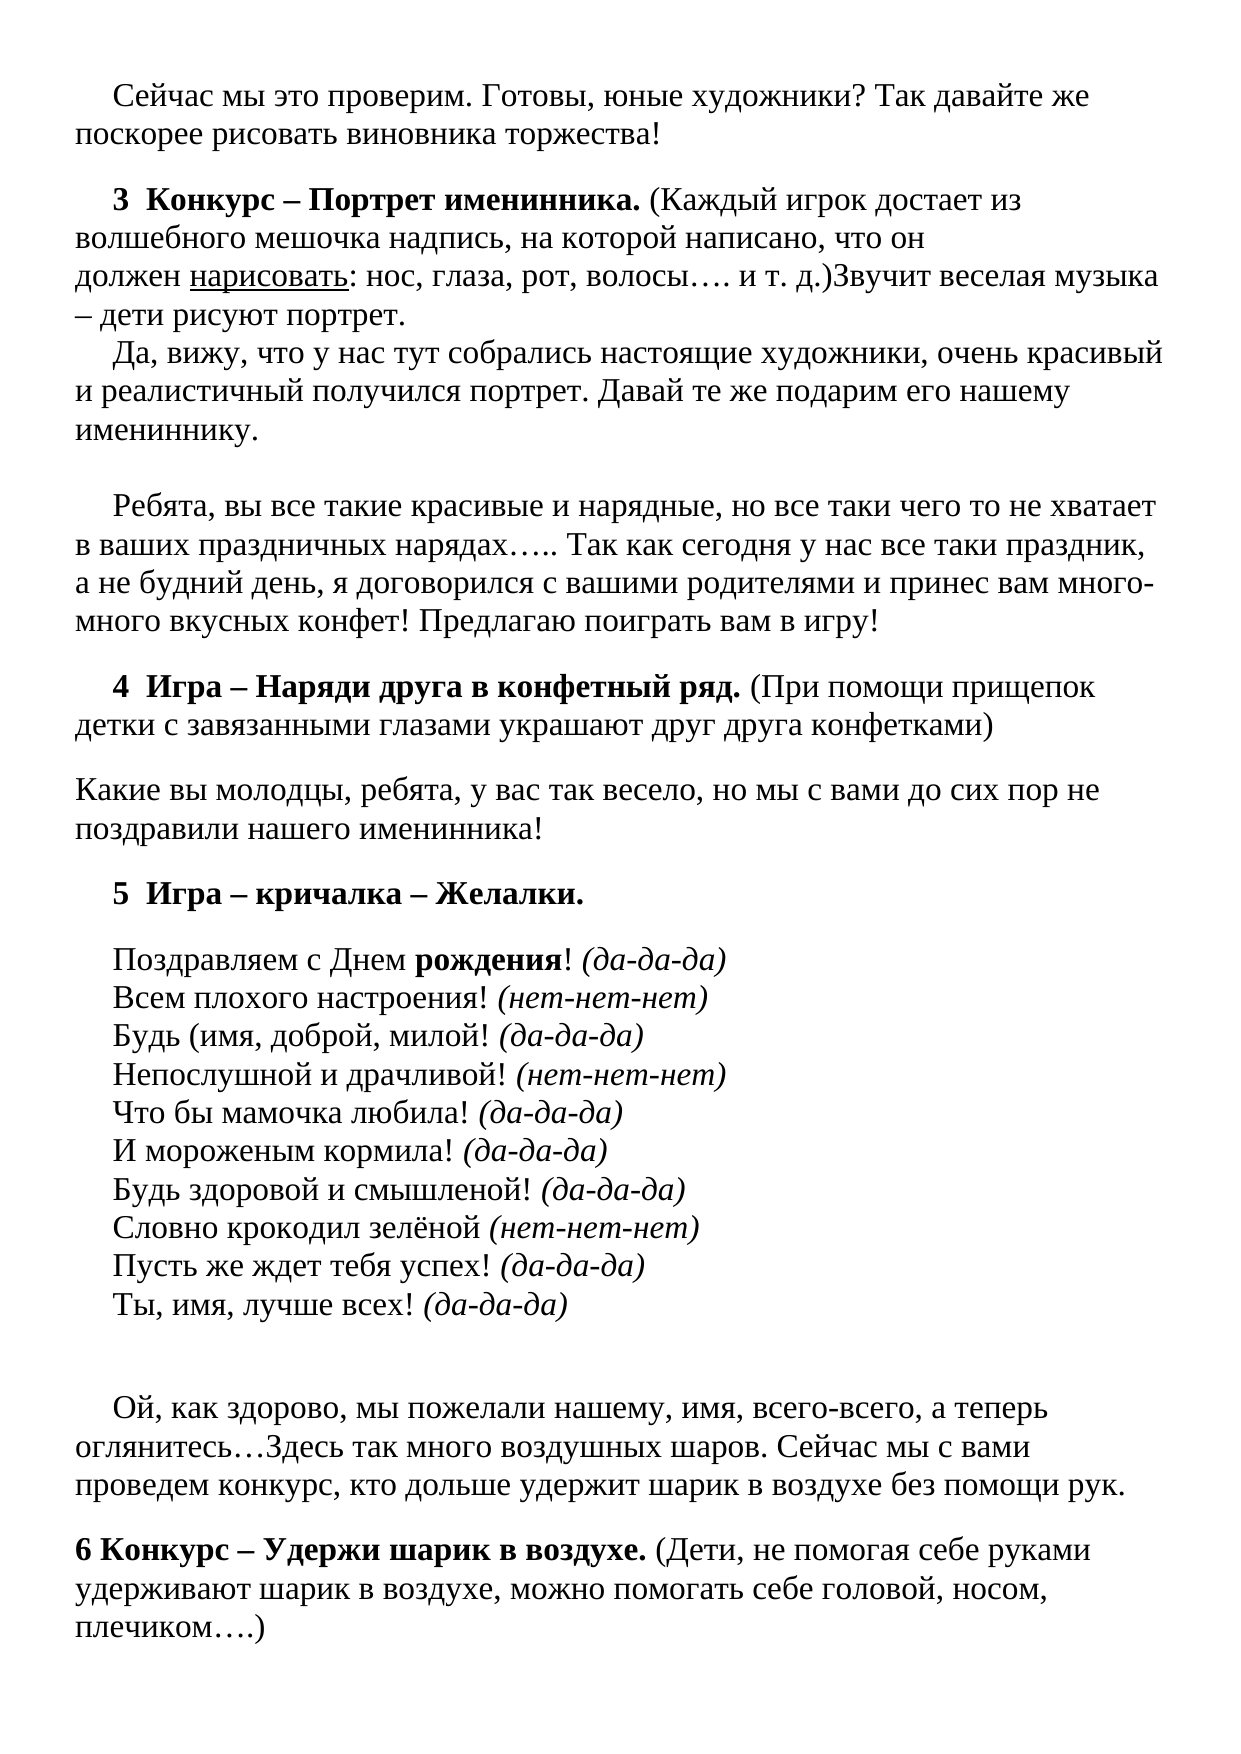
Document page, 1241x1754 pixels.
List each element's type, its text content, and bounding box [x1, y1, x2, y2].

text Ты, имя, лучше всех! (да-да-да) [75, 1284, 1165, 1322]
text Пусть же ждет тебя успех! (да-да-да) [75, 1245, 1165, 1284]
text Какие вы молодцы, ребята, у вас так весело, но мы с вами до сих пор не поздравили нашего именинника! [75, 769, 1165, 846]
text Да, вижу, что у нас тут собрались настоящие художники, очень красивый и реалистичный получился портрет. Давай те же подарим его нашему имениннику. [75, 332, 1165, 447]
text Ой, как здорово, мы пожелали нашему, имя, всего-всего, а теперь оглянитесь…Здесь так много воздушных шаров. Сейчас мы с вами проведем конкурс, кто дольше удержит шарик в воздухе без помощи рук. [75, 1387, 1165, 1502]
text 3 Конкурс – Портрет именинника. (Каждый игрок достает из волшебного мешочка надпись, на которой написано, что он должен нарисовать: нос, глаза, рот, волосы…. и т. д.)Звучит веселая музыка – дети рисуют портрет. [75, 179, 1165, 332]
text Непослушной и драчливой! (нет-нет-нет) [75, 1054, 1165, 1092]
text Будь (имя, доброй, милой! (да-да-да) [75, 1015, 1165, 1054]
text 4 Игра – Наряди друга в конфетный ряд. (При помощи прищепок детки с завязанными глазами украшают друг друга конфетками) [75, 666, 1165, 742]
text И мороженым кормила! (да-да-да) [75, 1130, 1165, 1169]
text Будь здоровой и смышленой! (да-да-да) [75, 1169, 1165, 1207]
text 6 Конкурс – Удержи шарик в воздухе. (Дети, не помогая себе руками удерживают шарик в воздухе, можно помогать себе головой, носом, плечиком….) [75, 1529, 1165, 1644]
text Всем плохого настроения! (нет-нет-нет) [75, 977, 1165, 1015]
text Сейчас мы это проверим. Готовы, юные художники? Так давайте же поскорее рисовать виновника торжества! [75, 75, 1165, 152]
text 5 Игра – кричалка – Желалки. [75, 873, 1165, 912]
text Что бы мамочка любила! (да-да-да) [75, 1092, 1165, 1130]
text Ребята, вы все такие красивые и нарядные, но все таки чего то не хватает в ваших праздничных нарядах….. Так как сегодня у нас все таки праздник, а не будний день, я договорился с вашими родителями и принес вам много-много вкусных конфет! Предлагаю поиграть вам в игру! [75, 485, 1165, 639]
text Словно крокодил зелёной (нет-нет-нет) [75, 1207, 1165, 1245]
text Поздравляем с Днем рождения! (да-да-да) [75, 939, 1165, 977]
